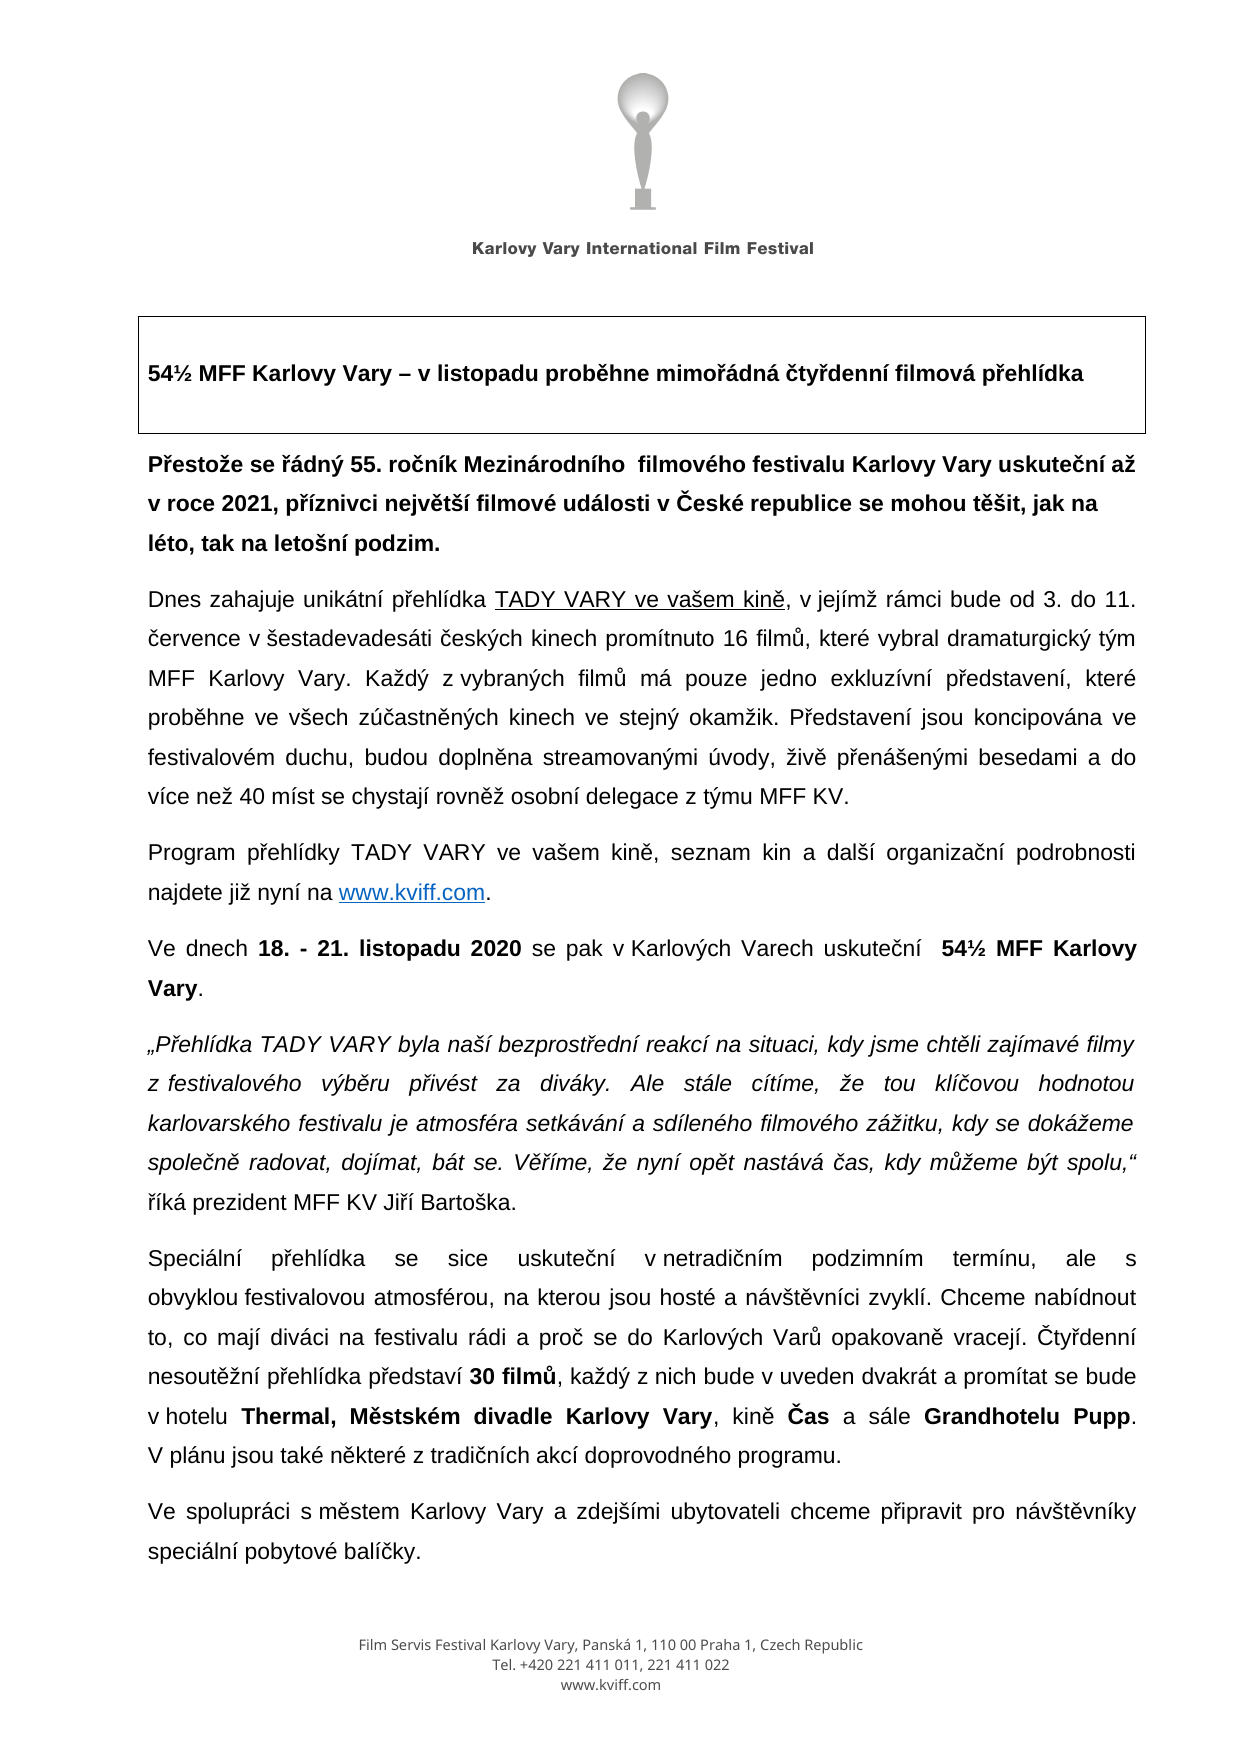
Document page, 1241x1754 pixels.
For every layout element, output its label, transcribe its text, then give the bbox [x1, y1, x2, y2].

text Přestože se řádný 55. ročník Mezinárodního filmového festivalu Karlovy Vary uskuteční až v roce 2021, příznivci největší filmové události v České republice se mohou těšit, jak na léto, tak na letošní podzim. [148, 451, 1137, 556]
picture [399, 73, 886, 260]
text „Přehlídka TADY VARY byla naší bezprostřední reakcí na situaci, kdy jsme chtěli zajímavé filmy z festivalového výběru přivést za diváky. Ale stále cítíme, že tou klíčovou hodnotou karlovarského festivalu je atmosféra setkávání a sdíleného filmového zážitku, kdy se dokážeme společně radovat, dojímat, bát se. Věříme, že nyní opět nastává čas, kdy můžeme být spolu,“ říká prezident MFF KV Jiří Bartoška. [148, 1031, 1137, 1215]
text Speciální přehlídka se sice uskuteční v netradičním podzimním termínu, ale s obvyklou festivalovou atmosférou, na kterou jsou hosté a návštěvníci zvyklí. Chceme nabídnout to, co mají diváci na festivalu rádi a proč se do Karlových Varů opakovaně vracejí. Čtyřdenní nesoutěžní přehlídka představí 30 filmů, každý z nich bude v uveden dvakrát a promítat se bude v hotelu Thermal, Městském divadle Karlovy Vary, kině Čas a sále Grandhotelu Pupp. V plánu jsou také některé z tradičních akcí doprovodného programu. [148, 1245, 1137, 1468]
text Ve dnech 18. - 21. listopadu 2020 se pak v Karlových Varech uskuteční 54½ MFF Karlovy Vary. [148, 935, 1137, 1001]
text 54½ MFF Karlovy Vary – v listopadu proběhne mimořádná čtyřdenní filmová přehlídka [139, 359, 1145, 386]
text Ve spolupráci s městem Karlovy Vary a zdejšími ubytovateli chceme připravit pro návštěvníky speciální pobytové balíčky. [148, 1498, 1137, 1564]
text Dnes zahajuje unikátní přehlídka TADY VARY ve vašem kině, v jejímž rámci bude od 3. do 11. července v šestadevadesáti českých kinech promítnuto 16 filmů, které vybral dramaturgický tým MFF Karlovy Vary. Každý z vybraných filmů má pouze jedno exkluzívní představení, které proběhne ve všech zúčastněných kinech ve stejný okamžik. Představení jsou koncipována ve festivalovém duchu, budou doplněna streamovanými úvody, živě přenášenými besedami a do více než 40 míst se chystají rovněž osobní delegace z týmu MFF KV. [148, 586, 1137, 809]
text Program přehlídky TADY VARY ve vašem kině, seznam kin a další organizační podrobnosti najdete již nyní na www.kviff.com. [148, 839, 1137, 905]
